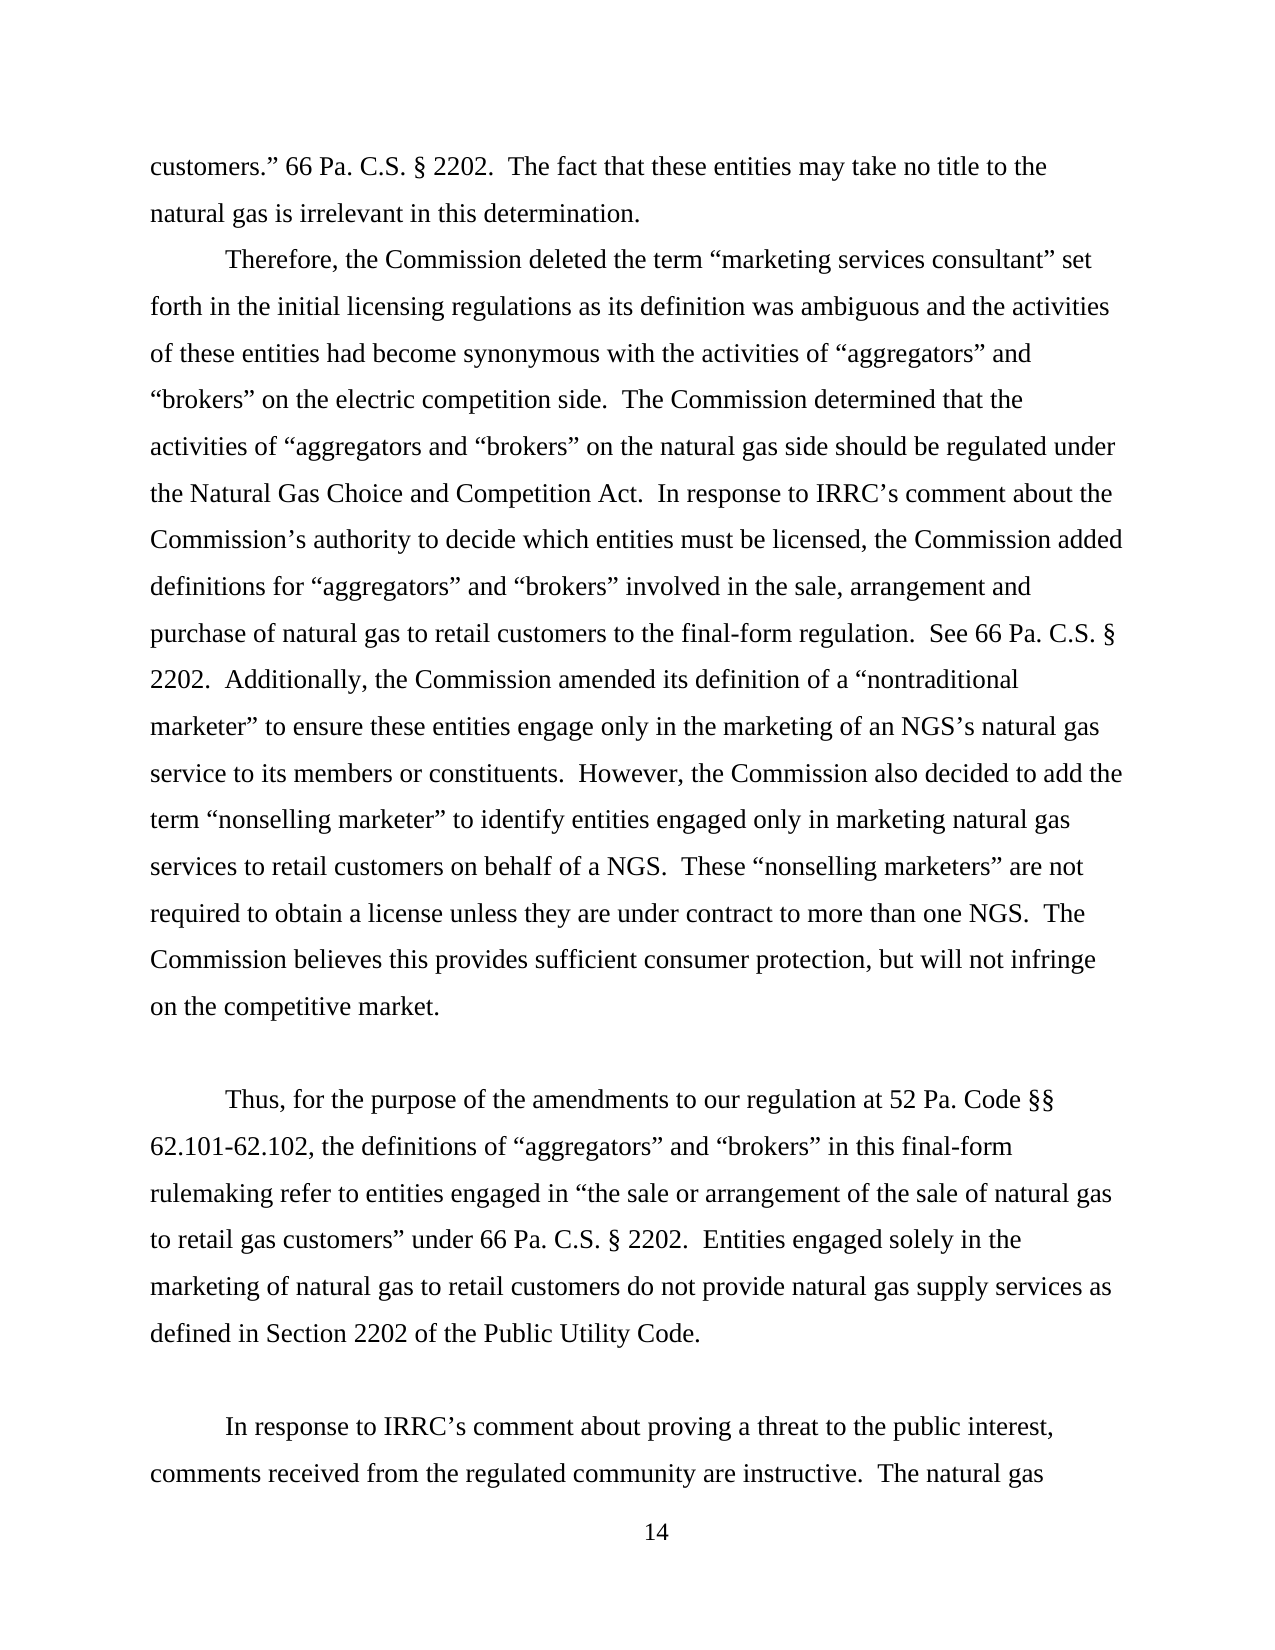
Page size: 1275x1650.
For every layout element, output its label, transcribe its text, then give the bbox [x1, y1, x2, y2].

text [150, 1410, 1125, 1488]
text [150, 150, 1125, 228]
text Thus, for the purpose of the amendments to our regulation at 52 Pa. Code §§ 62.101-62.102, the definitions of “aggregators” and “brokers” in this final-form rulemaking refer to entities engaged in “the sale or arrangement of the sale of natural gas to retail gas customers” under 66 Pa. C.S. § 2202. Entities engaged solely in the marketing of natural gas to retail customers do not provide natural gas supply services as defined in Section 2202 of the Public Utility Code. [150, 1083, 1125, 1348]
text Therefore, the Commission deleted the term “marketing services consultant” set forth in the initial licensing regulations as its definition was ambiguous and the activities of these entities had become synonymous with the activities of “aggregators” and “brokers” on the electric competition side. The Commission determined that the activities of “aggregators and “brokers” on the natural gas side should be regulated under the Natural Gas Choice and Competition Act. In response to IRRC’s comment about the Commission’s authority to decide which entities must be licensed, the Commission added definitions for “aggregators” and “brokers” involved in the sale, arrangement and purchase of natural gas to retail customers to the final-form regulation. See 66 Pa. C.S. § 2202. Additionally, the Commission amended its definition of a “nontraditional marketer” to ensure these entities engage only in the marketing of an NGS’s natural gas service to its members or constituents. However, the Commission also decided to add the term “nonselling marketer” to identify entities engaged only in marketing natural gas services to retail customers on behalf of a NGS. These “nonselling marketers” are not required to obtain a license unless they are under contract to more than one NGS. The Commission believes this provides sufficient consumer protection, but will not infringe on the competitive market. [150, 243, 1125, 1021]
